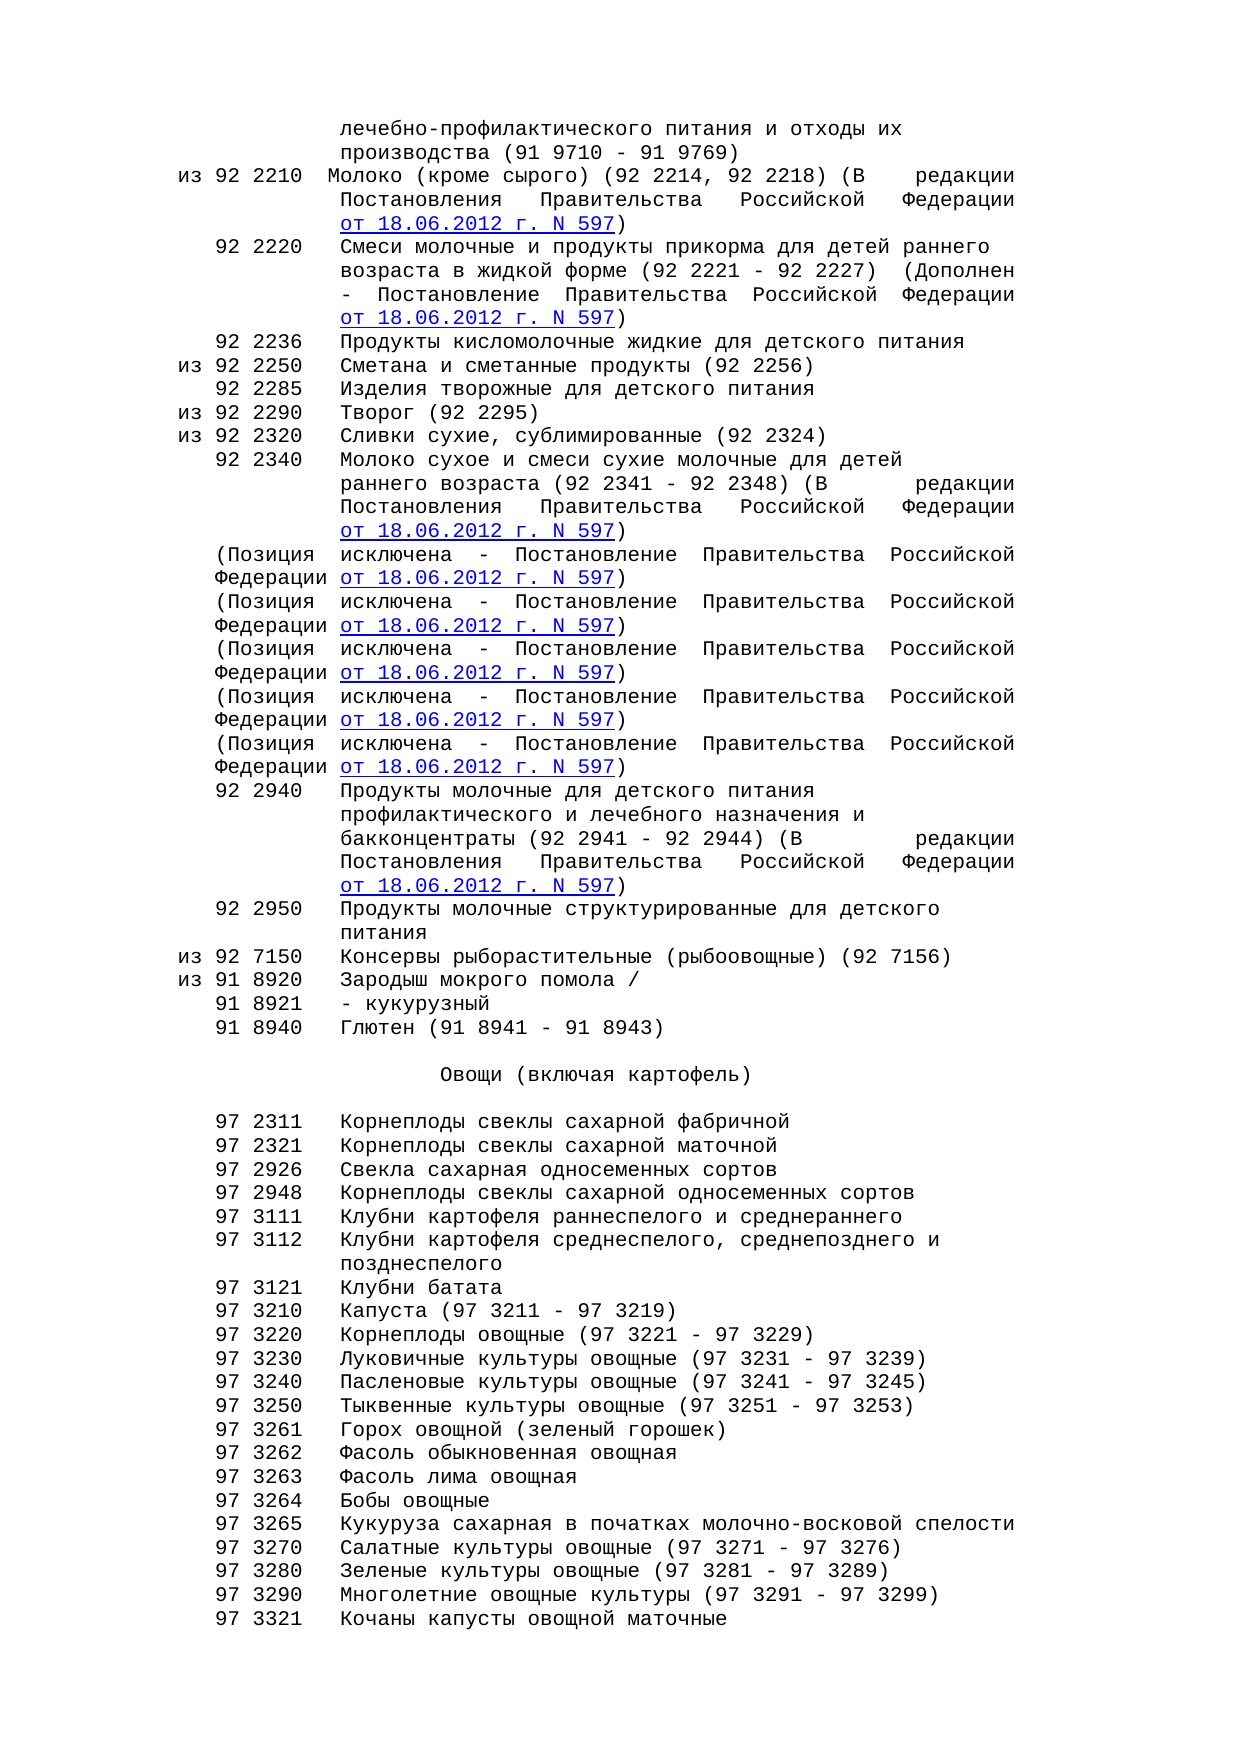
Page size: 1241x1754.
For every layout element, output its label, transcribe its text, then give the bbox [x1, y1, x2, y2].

text 97 3220 Корнеплоды овощные (97 3221 - 97 3229) [177, 1324, 1152, 1348]
text питания [177, 922, 1152, 946]
text из 92 7150 Консервы рыборастительные (рыбоовощные) (92 7156) [177, 946, 1152, 969]
text Постановления Правительства Российской Федерации [177, 496, 1152, 520]
text 92 2950 Продукты молочные структурированные для детского [177, 898, 1152, 922]
text от 18.06.2012 г. N 597) [177, 520, 1152, 544]
text 97 3121 Клубни батата [177, 1277, 1152, 1300]
text 92 2220 Смеси молочные и продукты прикорма для детей раннего [177, 236, 1152, 260]
text раннего возраста (92 2341 - 92 2348) (В редакции [177, 473, 1152, 496]
text Федерации от 18.06.2012 г. N 597) [177, 662, 1152, 686]
text 92 2940 Продукты молочные для детского питания [177, 780, 1152, 804]
text (Позиция исключена - Постановление Правительства Российской [177, 591, 1152, 615]
text 91 8940 Глютен (91 8941 - 91 8943) [177, 1017, 1152, 1040]
text Федерации от 18.06.2012 г. N 597) [177, 757, 1152, 780]
text от 18.06.2012 г. N 597) [177, 307, 1152, 331]
text возраста в жидкой форме (92 2221 - 92 2227) (Дополнен [177, 260, 1152, 284]
text (Позиция исключена - Постановление Правительства Российской [177, 544, 1152, 567]
text 97 3262 Фасоль обыкновенная овощная [177, 1442, 1152, 1466]
text 97 3321 Кочаны капусты овощной маточные [177, 1608, 1152, 1631]
text 97 2948 Корнеплоды свеклы сахарной односеменных сортов [177, 1182, 1152, 1206]
text 97 3250 Тыквенные культуры овощные (97 3251 - 97 3253) [177, 1395, 1152, 1419]
text лечебно-профилактического питания и отходы их [177, 118, 1152, 142]
text бакконцентраты (92 2941 - 92 2944) (В редакции [177, 827, 1152, 851]
text 97 2926 Свекла сахарная односеменных сортов [177, 1158, 1152, 1182]
text 97 3111 Клубни картофеля раннеспелого и среднераннего [177, 1206, 1152, 1229]
text 92 2236 Продукты кисломолочные жидкие для детского питания [177, 331, 1152, 354]
text 97 2311 Корнеплоды свеклы сахарной фабричной [177, 1111, 1152, 1135]
text из 91 8920 Зародыш мокрого помола / [177, 969, 1152, 993]
text Овощи (включая картофель) [177, 1064, 1152, 1088]
text профилактического и лечебного назначения и [177, 804, 1152, 827]
text из 92 2250 Сметана и сметанные продукты (92 2256) [177, 354, 1152, 378]
text Постановления Правительства Российской Федерации [177, 189, 1152, 213]
text 97 3280 Зеленые культуры овощные (97 3281 - 97 3289) [177, 1561, 1152, 1584]
text 91 8921 - кукурузный [177, 993, 1152, 1017]
text 97 2321 Корнеплоды свеклы сахарной маточной [177, 1135, 1152, 1158]
text производства (91 9710 - 91 9769) [177, 142, 1152, 165]
text 97 3264 Бобы овощные [177, 1489, 1152, 1513]
text из 92 2290 Творог (92 2295) [177, 402, 1152, 426]
text Постановления Правительства Российской Федерации [177, 851, 1152, 875]
text (Позиция исключена - Постановление Правительства Российской [177, 686, 1152, 709]
text 97 3270 Салатные культуры овощные (97 3271 - 97 3276) [177, 1537, 1152, 1561]
text от 18.06.2012 г. N 597) [177, 875, 1152, 898]
text Федерации от 18.06.2012 г. N 597) [177, 567, 1152, 591]
text 97 3263 Фасоль лима овощная [177, 1466, 1152, 1489]
text 97 3240 Пасленовые культуры овощные (97 3241 - 97 3245) [177, 1371, 1152, 1395]
text из 92 2210 Молоко (кроме сырого) (92 2214, 92 2218) (В редакции [177, 165, 1152, 189]
text позднеспелого [177, 1253, 1152, 1277]
text Федерации от 18.06.2012 г. N 597) [177, 615, 1152, 638]
text (Позиция исключена - Постановление Правительства Российской [177, 638, 1152, 662]
text 97 3112 Клубни картофеля среднеспелого, среднепозднего и [177, 1229, 1152, 1253]
text 97 3230 Луковичные культуры овощные (97 3231 - 97 3239) [177, 1348, 1152, 1371]
text - Постановление Правительства Российской Федерации [177, 284, 1152, 307]
text 97 3265 Кукуруза сахарная в початках молочно-восковой спелости [177, 1513, 1152, 1537]
text 92 2340 Молоко сухое и смеси сухие молочные для детей [177, 449, 1152, 473]
text из 92 2320 Сливки сухие, сублимированные (92 2324) [177, 426, 1152, 449]
text Федерации от 18.06.2012 г. N 597) [177, 709, 1152, 733]
text 97 3261 Горох овощной (зеленый горошек) [177, 1419, 1152, 1442]
text 97 3210 Капуста (97 3211 - 97 3219) [177, 1300, 1152, 1324]
text (Позиция исключена - Постановление Правительства Российской [177, 733, 1152, 757]
text 97 3290 Многолетние овощные культуры (97 3291 - 97 3299) [177, 1584, 1152, 1608]
text 92 2285 Изделия творожные для детского питания [177, 378, 1152, 402]
text от 18.06.2012 г. N 597) [177, 213, 1152, 236]
